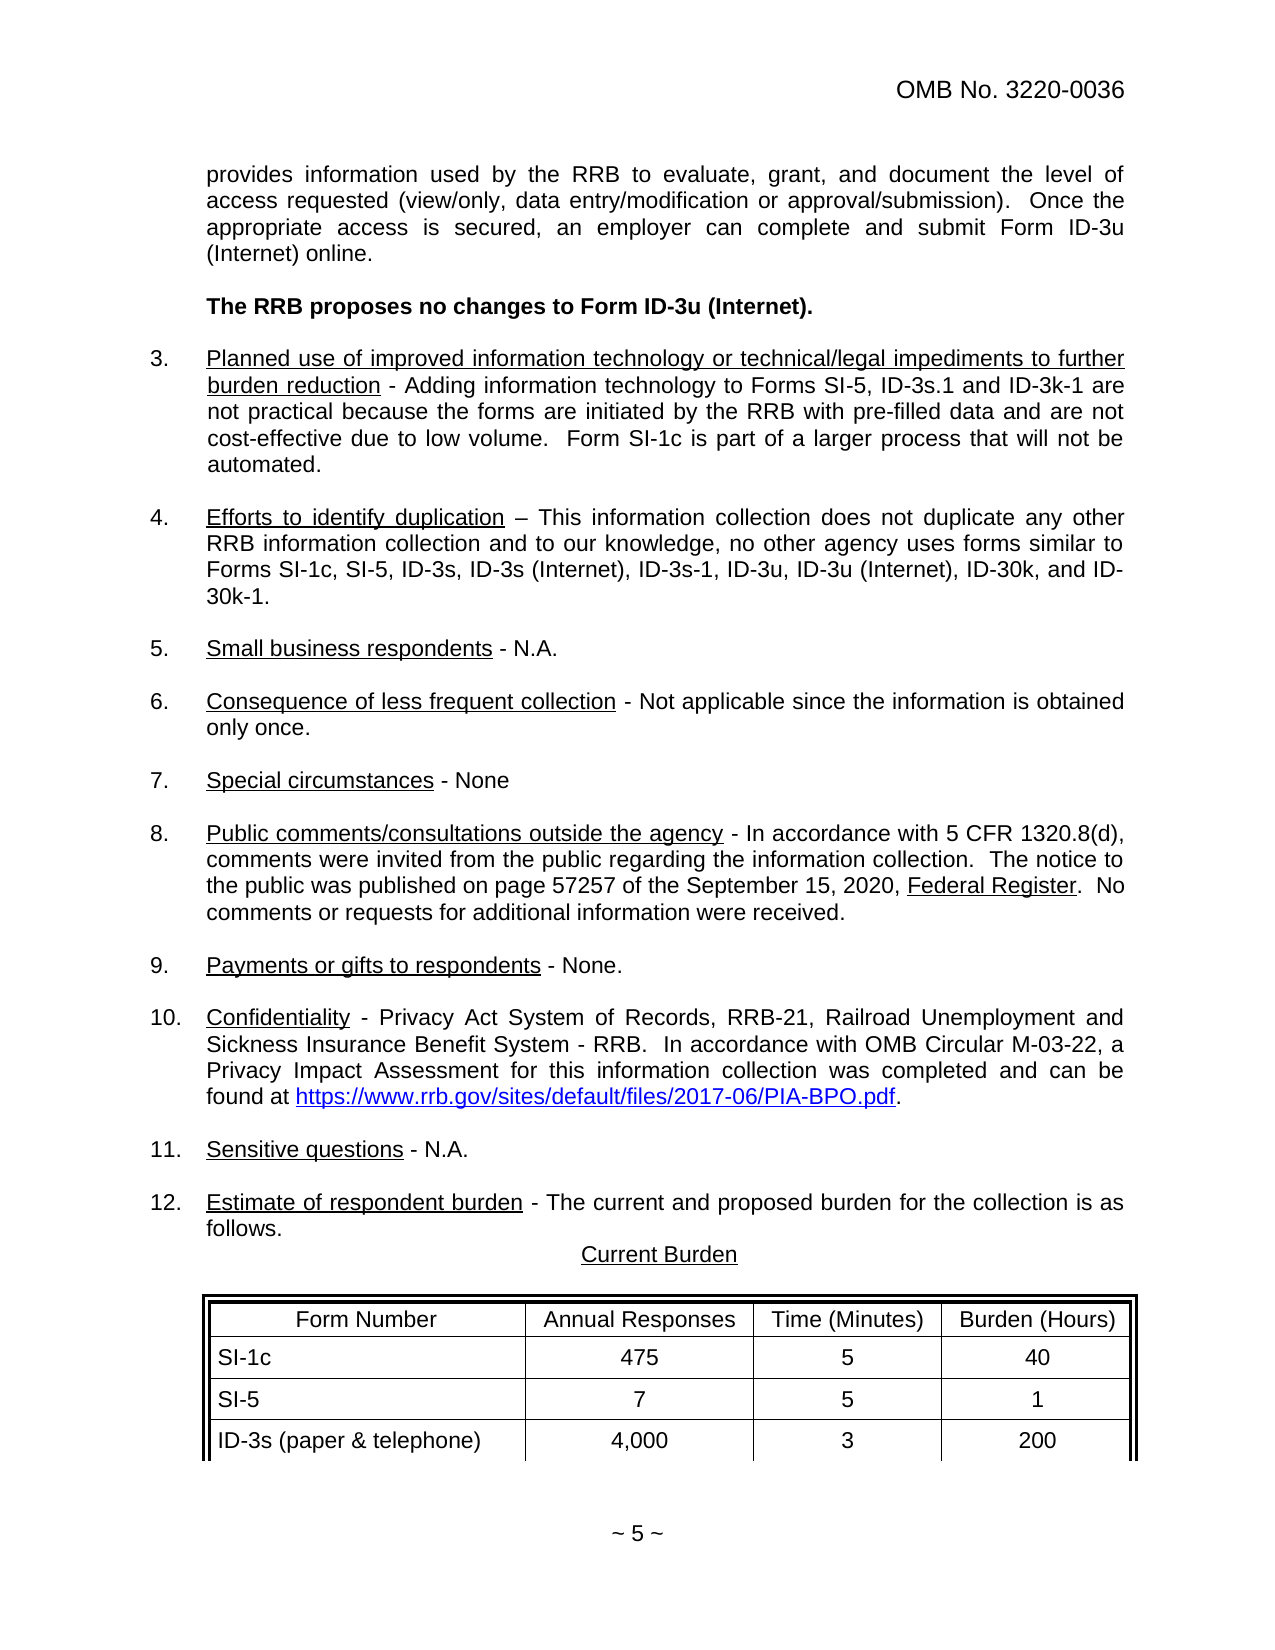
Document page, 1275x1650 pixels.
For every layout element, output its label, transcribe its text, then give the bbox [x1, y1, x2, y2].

text 4. Efforts to identify duplication – This information collection does not duplicate any other RRB information collection and to our knowledge, no other agency uses forms similar to Forms SI-1c, SI-5, ID-3s, ID-3s (Internet), ID-3s-1, ID-3u, ID-3u (Internet), ID-30k, and ID-30k-1. [150, 503, 1125, 609]
table_cell 5 [754, 1337, 941, 1377]
table_cell 1 [942, 1379, 1129, 1419]
table_header Time (Minutes) [754, 1304, 941, 1336]
table_header Burden (Hours) [941, 1297, 1133, 1336]
table_cell 40 [942, 1337, 1129, 1377]
text 3. Planned use of improved information technology or technical/legal impediments to further burden reduction - Adding information technology to Forms SI-5, ID-3s.1 and ID-3k-1 are not practical because the forms are initiated by the RRB with pre-filled data and are not cost-effective due to low volume. Form SI-1c is part of a larger process that will not be automated. [150, 345, 1125, 477]
text 12. Estimate of respondent burden - The current and proposed burden for the collection is as follows. [150, 1189, 1125, 1241]
text 6. Consequence of less frequent collection - Not applicable since the information is obtained only once. [150, 688, 1125, 741]
table_cell 475 [526, 1337, 753, 1377]
text 10. Confidentiality - Privacy Act System of Records, RRB-21, Railroad Unemployment and Sickness Insurance Benefit System - RRB. In accordance with OMB Circular M-03-22, a Privacy Impact Assessment for this information collection was completed and can be found at https://www.rrb.gov/sites/default/files/2017-06/PIA-BPO.pdf. [150, 1004, 1125, 1110]
text 8. Public comments/consultations outside the agency - In accordance with 5 CFR 1320.8(d), comments were invited from the public regarding the information collection. The notice to the public was published on page 57257 of the September 15, 2020, Federal Register. No comments or requests for additional information were received. [150, 820, 1125, 925]
table_cell SI-5 [211, 1379, 525, 1419]
table_cell 3 [754, 1420, 941, 1461]
table_cell SI-1c [211, 1337, 525, 1377]
table_cell 7 [526, 1379, 753, 1419]
text 11. Sensitive questions - N.A. [150, 1136, 1125, 1162]
text Current Burden [206, 1241, 1112, 1268]
text 5. Small business respondents - N.A. [150, 635, 1125, 662]
table_cell ID-3s (paper & telephone) [211, 1420, 525, 1461]
table_cell 5 [754, 1379, 941, 1419]
text 7. Special circumstances - None [150, 767, 1125, 793]
table_header Annual Responses [526, 1304, 753, 1336]
text The RRB proposes no changes to Form ID-3u (Internet). [206, 293, 1125, 319]
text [206, 161, 1125, 266]
text 9. Payments or gifts to respondents - None. [150, 952, 1125, 978]
table_cell 4,000 [526, 1420, 753, 1461]
table_cell 200 [942, 1420, 1129, 1461]
table_header Form Number [206, 1297, 526, 1336]
